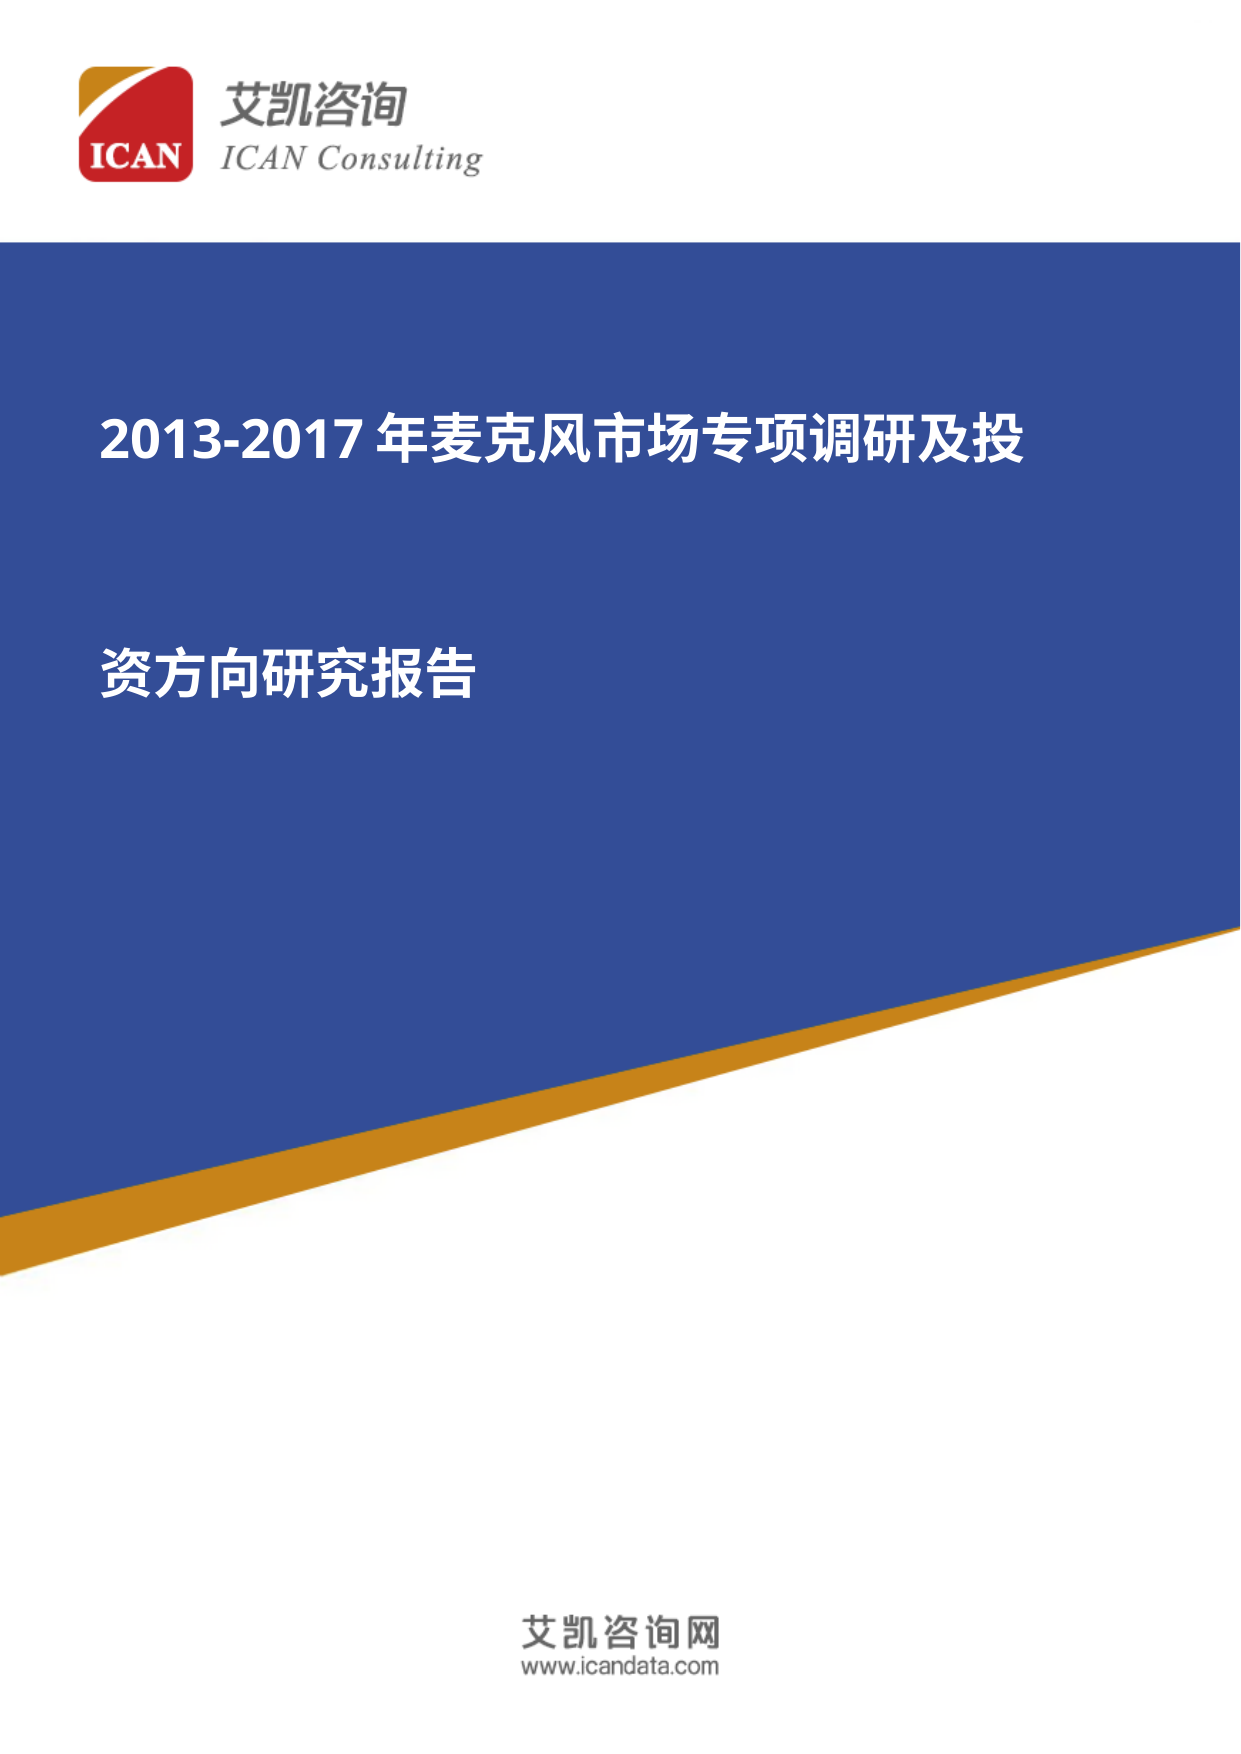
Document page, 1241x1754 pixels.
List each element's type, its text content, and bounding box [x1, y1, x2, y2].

subtitle 2013-2017年麦克风市场专项调研及投资方向研究报告 [99, 386, 1053, 718]
picture [0, 5, 1241, 1754]
